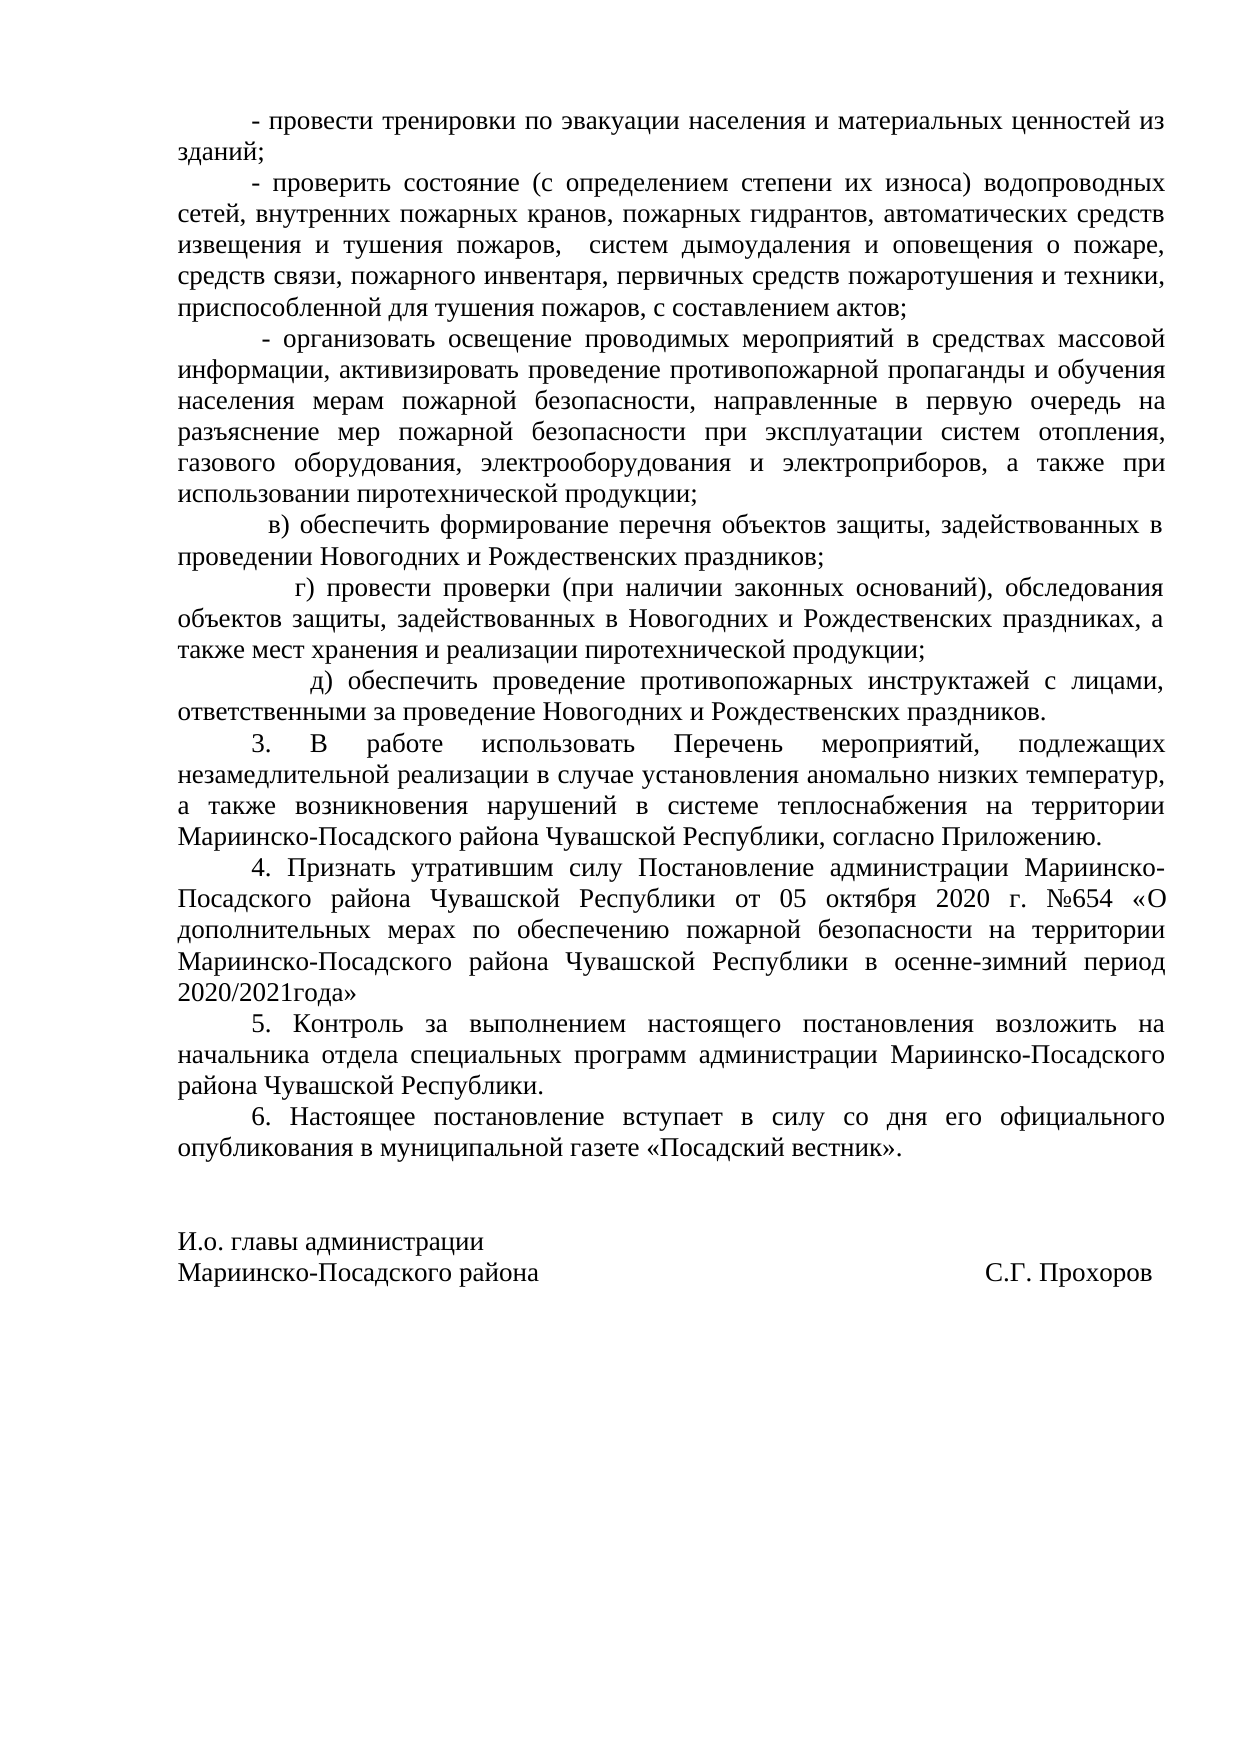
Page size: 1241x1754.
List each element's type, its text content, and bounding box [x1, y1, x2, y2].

text - организовать освещение проводимых мероприятий в средствах массовой информации, активизировать проведение противопожарной пропаганды и обучения населения мерам пожарной безопасности, направленные в первую очередь на разъяснение мер пожарной безопасности при эксплуатации систем отопления, газового оборудования, электрооборудования и электроприборов, а также при использовании пиротехнической продукции; [177, 322, 1166, 509]
text 4. Признать утратившим силу Постановление администрации Мариинско-Посадского района Чувашской Республики от 05 октября 2020 г. №654 «О дополнительных мерах по обеспечению пожарной безопасности на территории Мариинско-Посадского района Чувашской Республики в осенне-зимний период 2020/2021года» [177, 851, 1166, 1007]
text И.о. главы администрации [177, 1225, 1166, 1256]
text Мариинско-Посадского района С.Г. Прохоров [177, 1256, 1166, 1287]
text 3. В работе использовать Перечень мероприятий, подлежащих незамедлительной реализации в случае установления аномально низких температур, а также возникновения нарушений в системе теплоснабжения на территории Мариинско-Посадского района Чувашской Республики, согласно Приложению. [177, 727, 1166, 851]
text в) обеспечить формирование перечня объектов защиты, задействованных в проведении Новогодних и Рождественских праздников; [177, 509, 1165, 571]
text 6. Настоящее постановление вступает в силу со дня его официального опубликования в муниципальной газете «Посадский вестник». [177, 1100, 1166, 1163]
text - провести тренировки по эвакуации населения и материальных ценностей из зданий; [177, 104, 1166, 166]
text д) обеспечить проведение противопожарных инструктажей с лицами, ответственными за проведение Новогодних и Рождественских праздников. [177, 664, 1166, 727]
text г) провести проверки (при наличии законных оснований), обследования объектов защиты, задействованных в Новогодних и Рождественских праздниках, а также мест хранения и реализации пиротехнической продукции; [177, 571, 1165, 664]
text 5. Контроль за выполнением настоящего постановления возложить на начальника отдела специальных программ администрации Мариинско-Посадского района Чувашской Республики. [177, 1007, 1166, 1100]
text - проверить состояние (с определением степени их износа) водопроводных сетей, внутренних пожарных кранов, пожарных гидрантов, автоматических средств извещения и тушения пожаров, систем дымоудаления и оповещения о пожаре, средств связи, пожарного инвентаря, первичных средств пожаротушения и техники, приспособленной для тушения пожаров, с составлением актов; [177, 166, 1166, 322]
